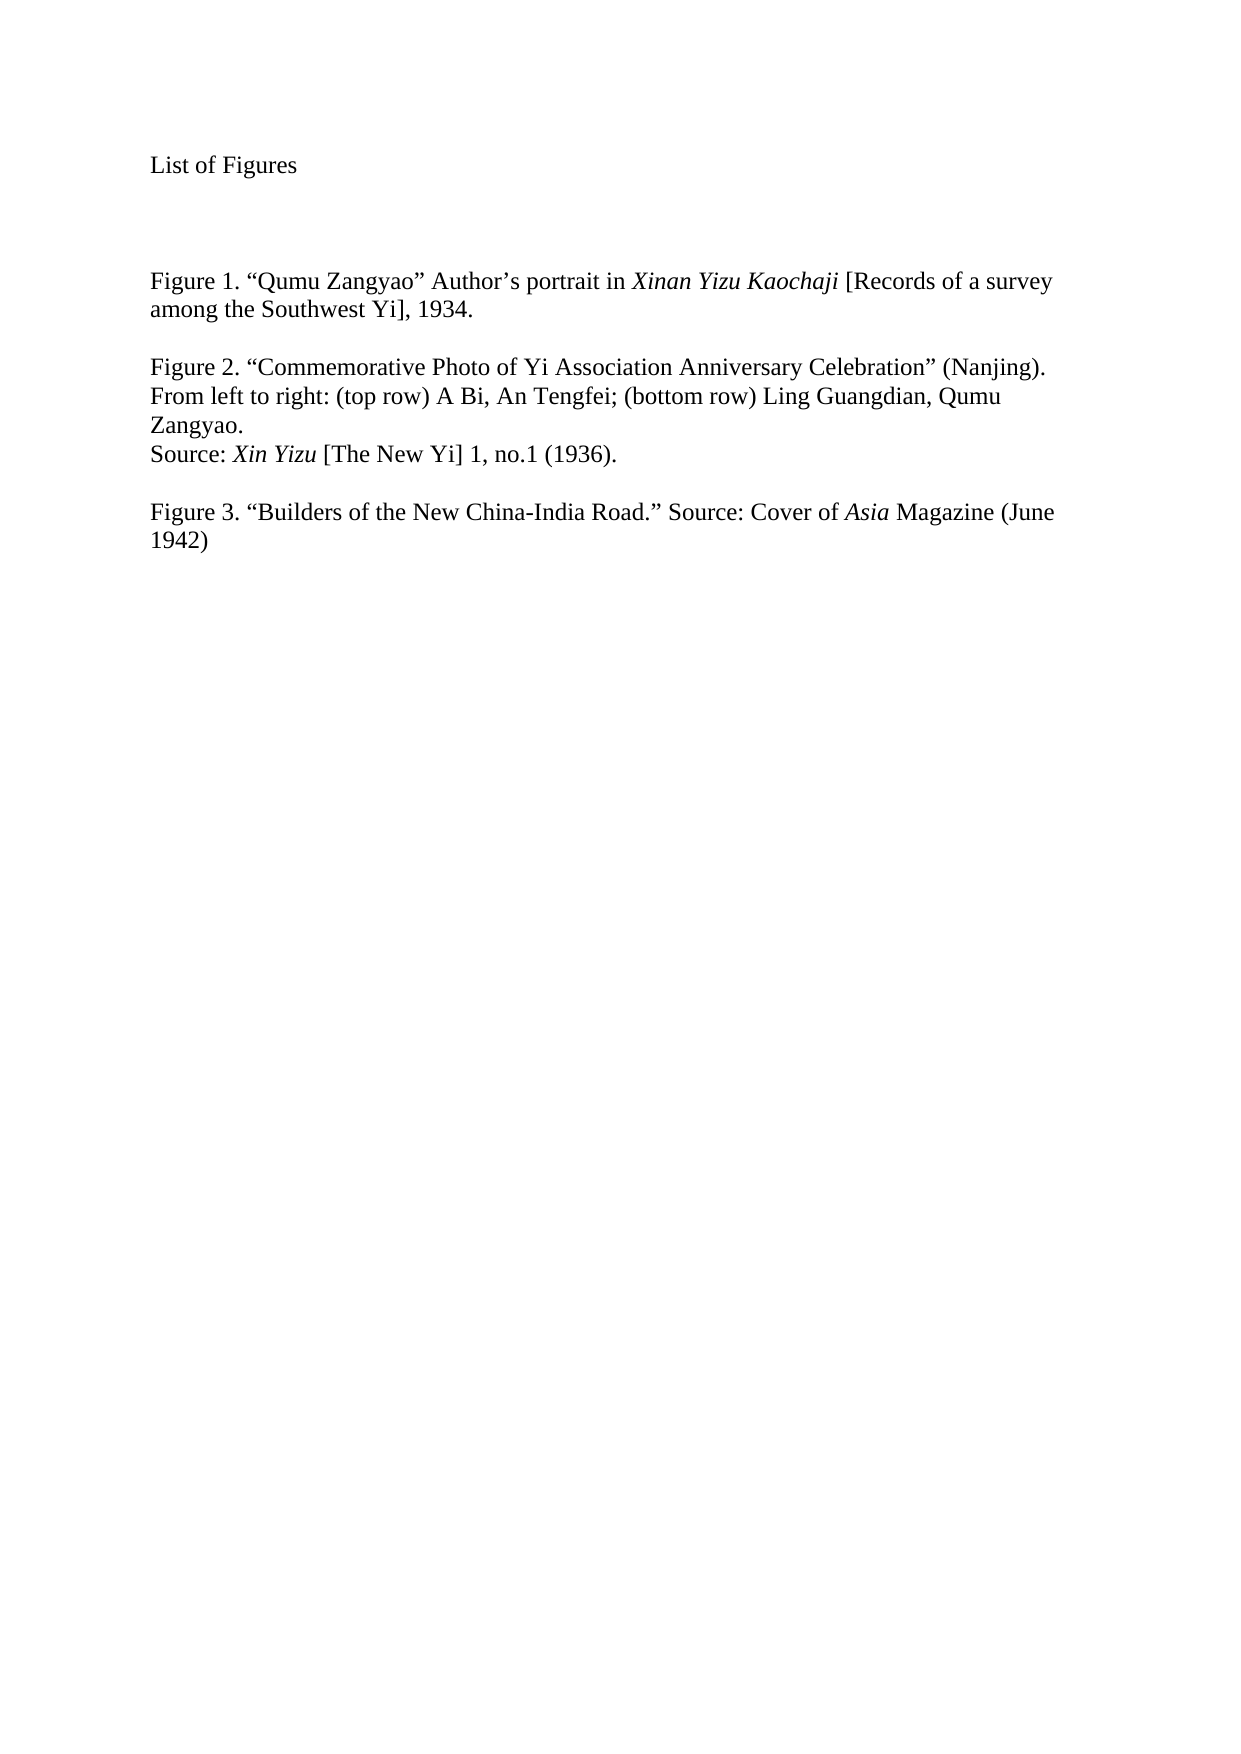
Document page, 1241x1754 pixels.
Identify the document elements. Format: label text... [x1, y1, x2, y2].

text Source: Xin Yizu [The New Yi] 1, no.1 (1936). [150, 439, 1090, 468]
text Figure 3. “Builders of the New China-India Road.” Source: Cover of Asia Magazine (June 1942) [150, 497, 1090, 554]
text List of Figures [150, 150, 1090, 179]
text Figure 2. “Commemorative Photo of Yi Association Anniversary Celebration” (Nanjing). From left to right: (top row) A Bi, An Tengfei; (bottom row) Ling Guangdian, Qumu Zangyao. [150, 352, 1090, 439]
text Figure 1. “Qumu Zangyao” Author’s portrait in Xinan Yizu Kaochaji [Records of a survey among the Southwest Yi], 1934. [150, 266, 1090, 323]
